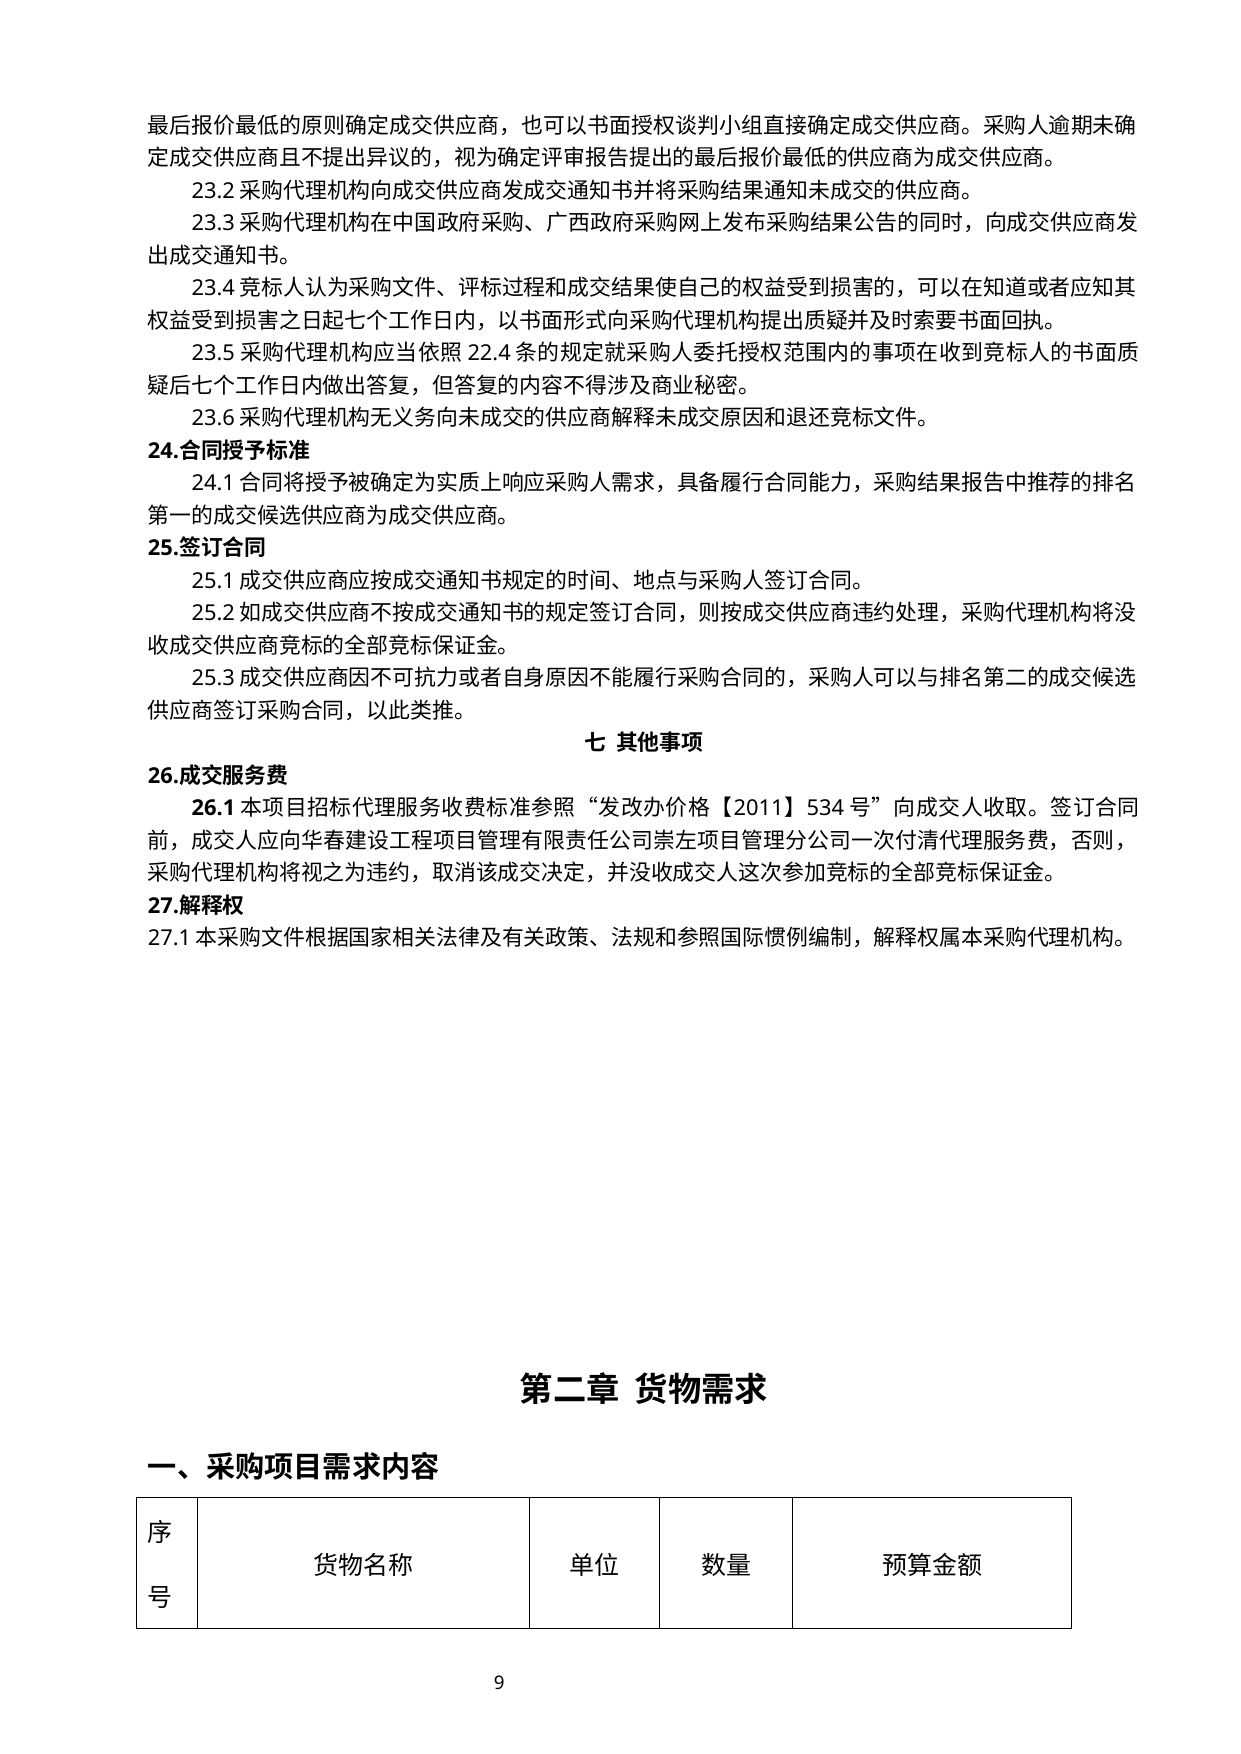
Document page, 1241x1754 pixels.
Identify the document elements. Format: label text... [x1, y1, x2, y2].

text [148, 107, 1140, 172]
table_header 序号 [137, 1498, 197, 1628]
text 25.2如成交供应商不按成交通知书的规定签订合同，则按成交供应商违约处理，采购代理机构将没收成交供应商竞标的全部竞标保证金。 [148, 595, 1140, 660]
text 24.1合同将授予被确定为实质上响应采购人需求，具备履行合同能力，采购结果报告中推荐的排名第一的成交候选供应商为成交供应商。 [148, 465, 1140, 530]
text 26.1本项目招标代理服务收费标准参照“发改办价格【2011】534号”向成交人收取。签订合同前，成交人应向华春建设工程项目管理有限责任公司崇左项目管理分公司一次付清代理服务费，否则，采购代理机构将视之为违约，取消该成交决定，并没收成交人这次参加竞标的全部竞标保证金。 [148, 790, 1140, 887]
list 采购项目需求内容 [148, 1432, 1140, 1497]
text 23.3采购代理机构在中国政府采购、广西政府采购网上发布采购结果公告的同时，向成交供应商发出成交通知书。 [148, 205, 1140, 270]
text 23.5采购代理机构应当依照22.4条的规定就采购人委托授权范围内的事项在收到竞标人的书面质疑后七个工作日内做出答复，但答复的内容不得涉及商业秘密。 [148, 335, 1140, 400]
text 23.6采购代理机构无义务向未成交的供应商解释未成交原因和退还竞标文件。 [148, 400, 1140, 432]
subtitle 第二章 货物需求 [148, 1355, 1140, 1420]
text 25.1成交供应商应按成交通知书规定的时间、地点与采购人签订合同。 [148, 562, 1140, 595]
text 23.4竞标人认为采购文件、评标过程和成交结果使自己的权益受到损害的，可以在知道或者应知其权益受到损害之日起七个工作日内，以书面形式向采购代理机构提出质疑并及时索要书面回执。 [148, 270, 1140, 335]
table_header 数量 [660, 1498, 792, 1628]
table_header 货物名称 [198, 1498, 529, 1628]
text 27.1本采购文件根据国家相关法律及有关政策、法规和参照国际惯例编制，解释权属本采购代理机构。 [148, 920, 1140, 952]
text 27.解释权 [148, 887, 1140, 920]
text 25.签订合同 [148, 530, 1140, 562]
table_header 单位 [530, 1498, 659, 1628]
text 七 其他事项 [148, 725, 1140, 757]
table_header 预算金额 [793, 1498, 1071, 1628]
text 24.合同授予标准 [148, 432, 1140, 465]
text 26.成交服务费 [148, 757, 1140, 790]
text 23.2采购代理机构向成交供应商发成交通知书并将采购结果通知未成交的供应商。 [148, 172, 1140, 205]
text 25.3成交供应商因不可抗力或者自身原因不能履行采购合同的，采购人可以与排名第二的成交候选供应商签订采购合同，以此类推。 [148, 660, 1140, 725]
